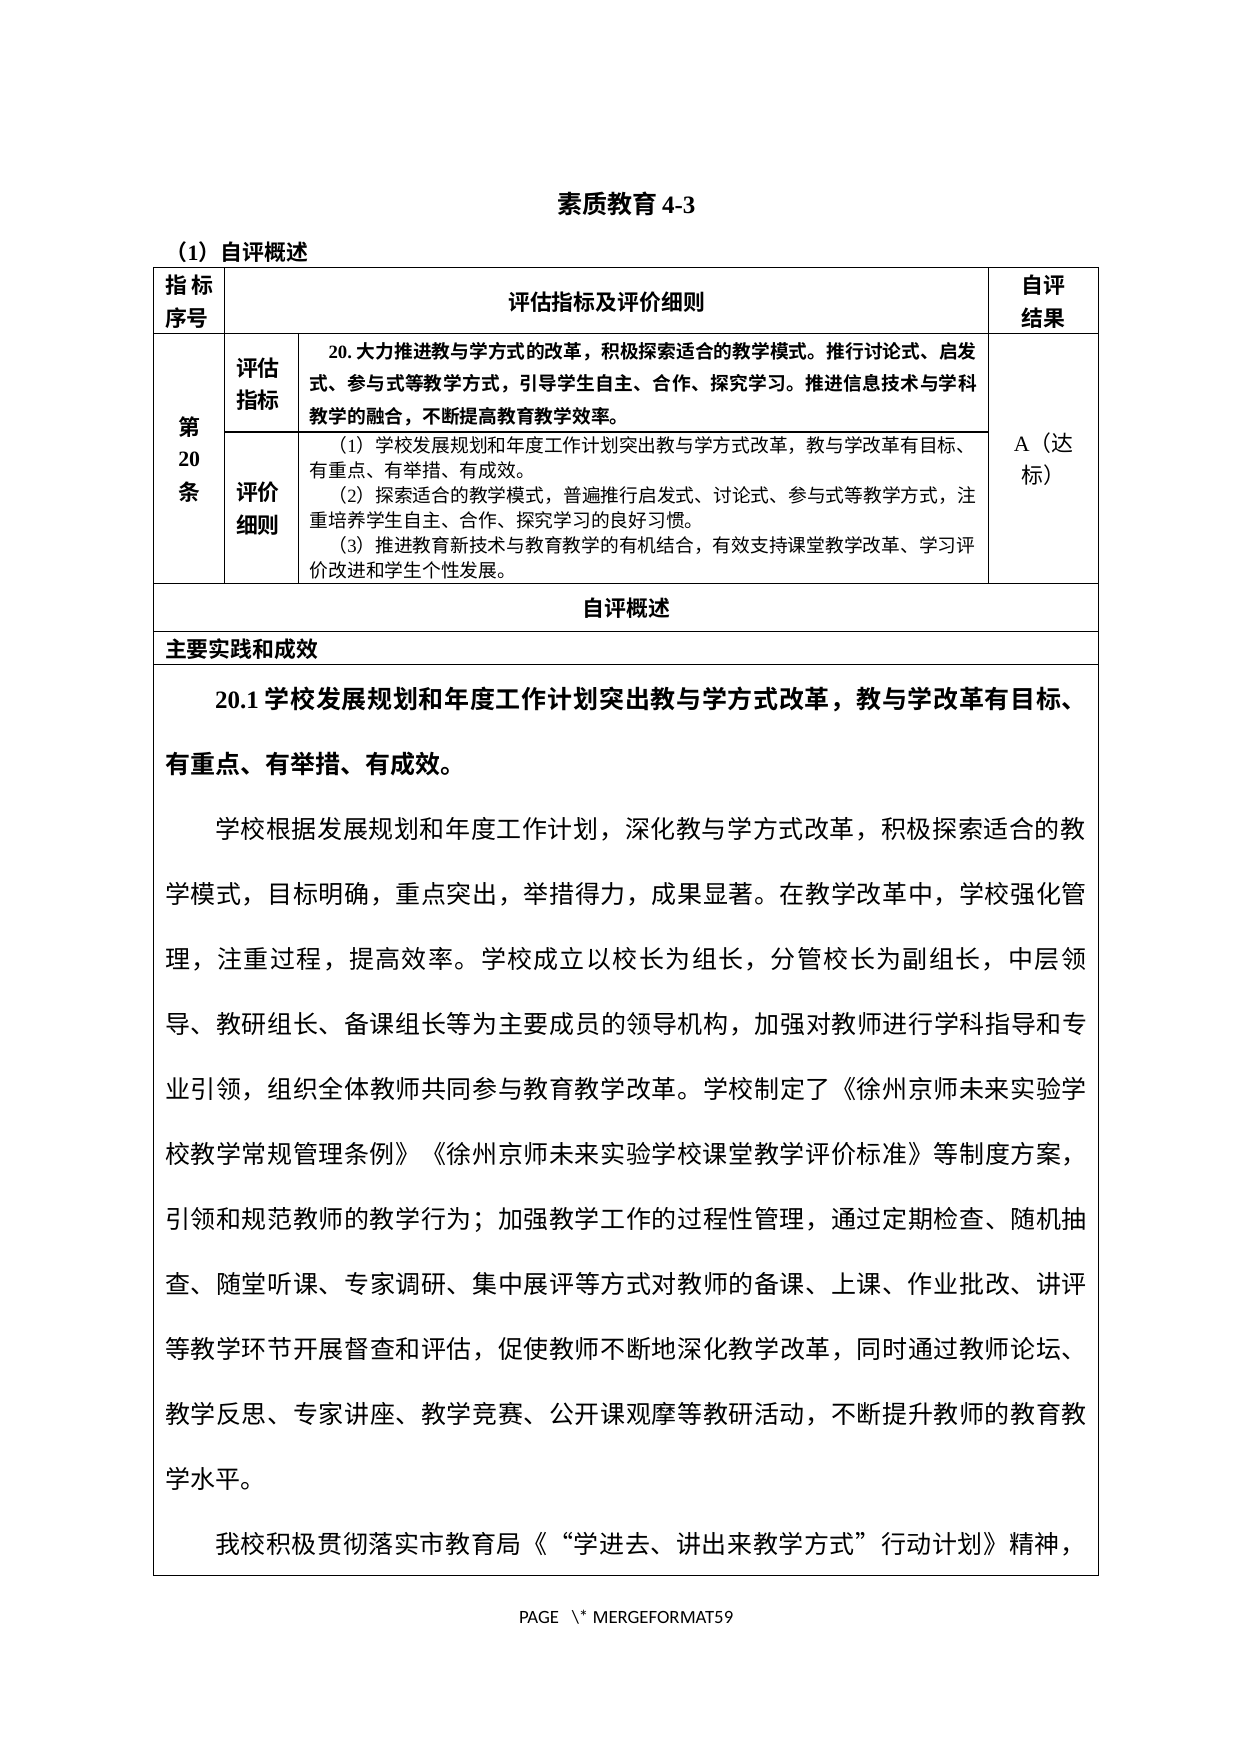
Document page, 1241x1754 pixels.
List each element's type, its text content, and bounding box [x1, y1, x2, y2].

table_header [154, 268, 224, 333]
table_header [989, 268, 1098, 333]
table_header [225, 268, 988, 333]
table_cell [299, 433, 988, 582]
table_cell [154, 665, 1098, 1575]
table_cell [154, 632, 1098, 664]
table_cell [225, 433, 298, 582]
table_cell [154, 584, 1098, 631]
text （1）自评概述 [165, 235, 1087, 267]
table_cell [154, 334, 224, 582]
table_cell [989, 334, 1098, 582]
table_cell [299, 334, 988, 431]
text 素质教育4-3 [165, 170, 1087, 235]
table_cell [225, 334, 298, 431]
